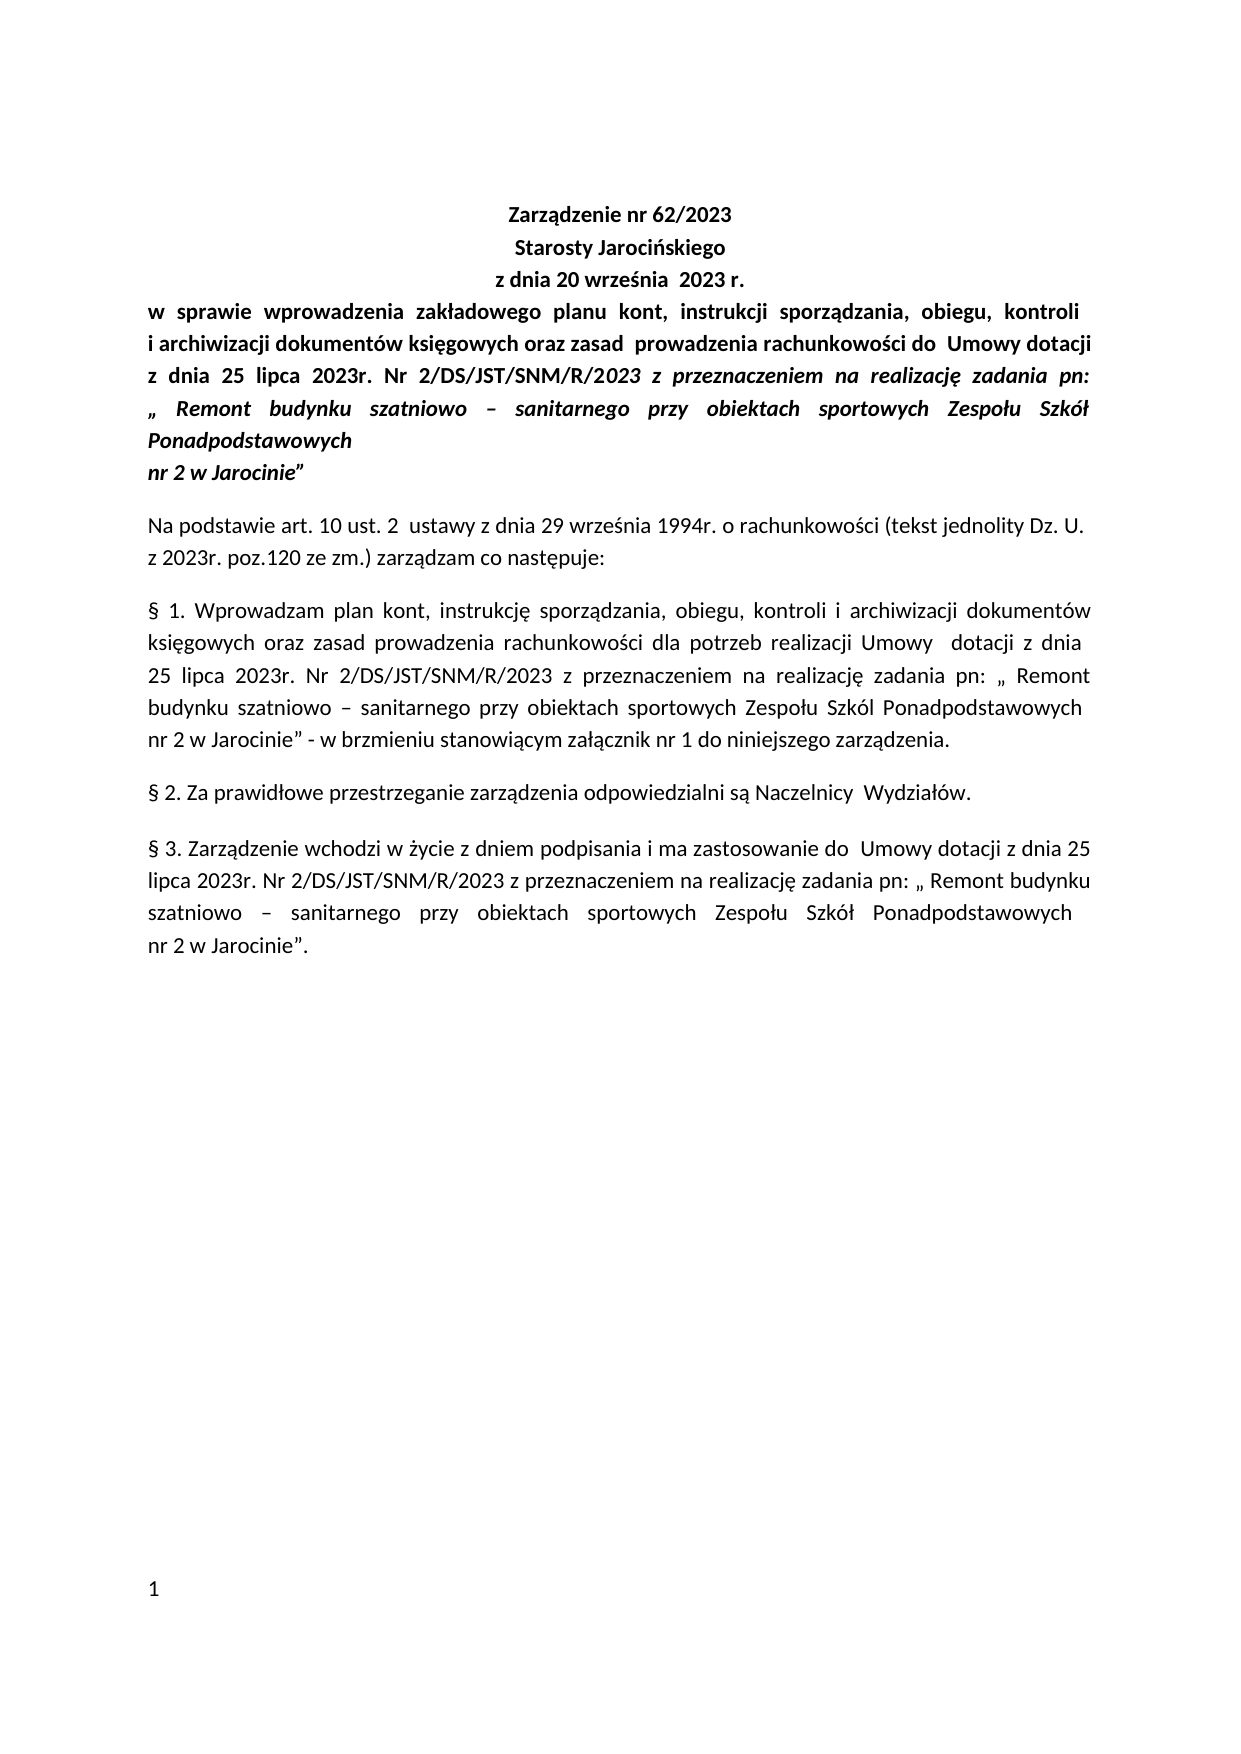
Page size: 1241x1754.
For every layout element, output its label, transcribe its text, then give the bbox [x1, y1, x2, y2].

text § 2. Za prawidłowe przestrzeganie zarządzenia odpowiedzialni są Naczelnicy Wydziałów. [148, 778, 1093, 806]
text § 3. Zarządzenie wchodzi w życie z dniem podpisania i ma zastosowanie do Umowy dotacji z dnia 25 lipca 2023r. Nr 2/DS/JST/SNM/R/2023 z przeznaczeniem na realizację zadania pn: „ Remont budynku szatniowo – sanitarnego przy obiektach sportowych Zespołu Szkół Ponadpodstawowych nr 2 w Jarocinie”. [148, 834, 1093, 959]
text z dnia 20 września 2023 r. [148, 265, 1093, 293]
text w sprawie wprowadzenia zakładowego planu kont, instrukcji sporządzania, obiegu, kontroli i archiwizacji dokumentów księgowych oraz zasad prowadzenia rachunkowości do Umowy dotacji z dnia 25 lipca 2023r. Nr 2/DS/JST/SNM/R/2023 z przeznaczeniem na realizację zadania pn: „ Remont budynku szatniowo – sanitarnego przy obiektach sportowych Zespołu Szkół Ponadpodstawowych nr 2 w Jarocinie” [148, 297, 1093, 486]
text Starosty Jarocińskiego [148, 233, 1093, 261]
text Zarządzenie nr 62/2023 [148, 201, 1093, 229]
text § 1. Wprowadzam plan kont, instrukcję sporządzania, obiegu, kontroli i archiwizacji dokumentów księgowych oraz zasad prowadzenia rachunkowości dla potrzeb realizacji Umowy dotacji z dnia 25 lipca 2023r. Nr 2/DS/JST/SNM/R/2023 z przeznaczeniem na realizację zadania pn: „ Remont budynku szatniowo – sanitarnego przy obiektach sportowych Zespołu Szkól Ponadpodstawowych nr 2 w Jarocinie” - w brzmieniu stanowiącym załącznik nr 1 do niniejszego zarządzenia. [148, 596, 1093, 753]
text Na podstawie art. 10 ust. 2 ustawy z dnia 29 września 1994r. o rachunkowości (tekst jednolity Dz. U. z 2023r. poz.120 ze zm.) zarządzam co następuje: [148, 511, 1093, 571]
